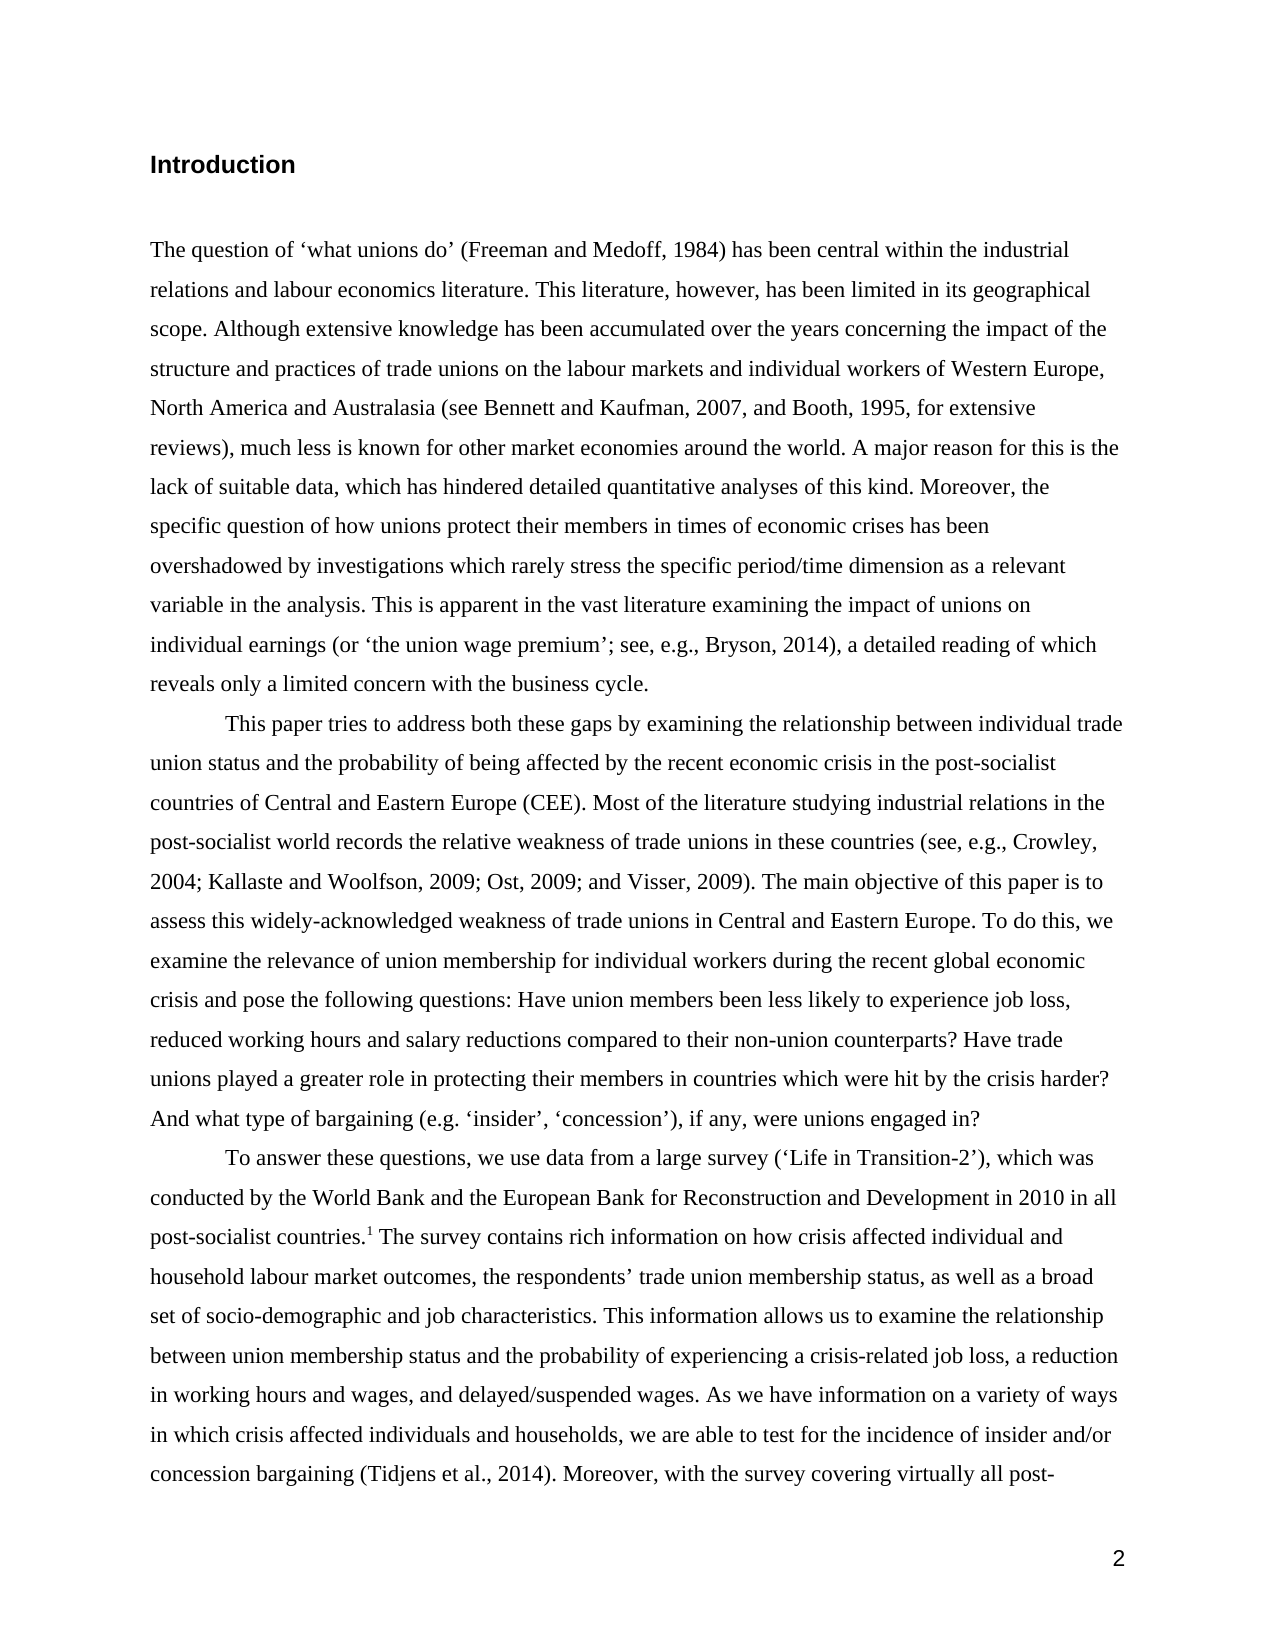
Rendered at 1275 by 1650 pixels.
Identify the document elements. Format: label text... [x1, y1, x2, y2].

text This paper tries to address both these gaps by examining the relationship between individual trade union status and the probability of being affected by the recent economic crisis in the post-socialist countries of Central and Eastern Europe (CEE). Most of the literature studying industrial relations in the post-socialist world records the relative weakness of trade unions in these countries (see, e.g., Crowley, 2004; Kallaste and Woolfson, 2009; Ost, 2009; and Visser, 2009). The main objective of this paper is to assess this widely-acknowledged weakness of trade unions in Central and Eastern Europe. To do this, we examine the relevance of union membership for individual workers during the recent global economic crisis and pose the following questions: Have union members been less likely to experience job loss, reduced working hours and salary reductions compared to their non-union counterparts? Have trade unions played a greater role in protecting their members in countries which were hit by the crisis harder? And what type of bargaining (e.g. ‘insider’, ‘concession’), if any, were unions engaged in? [150, 710, 1125, 1131]
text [150, 1144, 1125, 1486]
text Introduction [150, 150, 1125, 179]
text The question of ‘what unions do’ (Freeman and Medoff, 1984) has been central within the industrial relations and labour economics literature. This literature, however, has been limited in its geographical scope. Although extensive knowledge has been accumulated over the years concerning the impact of the structure and practices of trade unions on the labour markets and individual workers of Western Europe, North America and Australasia (see Bennett and Kaufman, 2007, and Booth, 1995, for extensive reviews), much less is known for other market economies around the world. A major reason for this is the lack of suitable data, which has hindered detailed quantitative analyses of this kind. Moreover, the specific question of how unions protect their members in times of economic crises has been overshadowed by investigations which rarely stress the specific period/time dimension as a relevant variable in the analysis. This is apparent in the vast literature examining the impact of unions on individual earnings (or ‘the union wage premium’; see, e.g., Bryson, 2014), a detailed reading of which reveals only a limited concern with the business cycle. [150, 236, 1125, 697]
